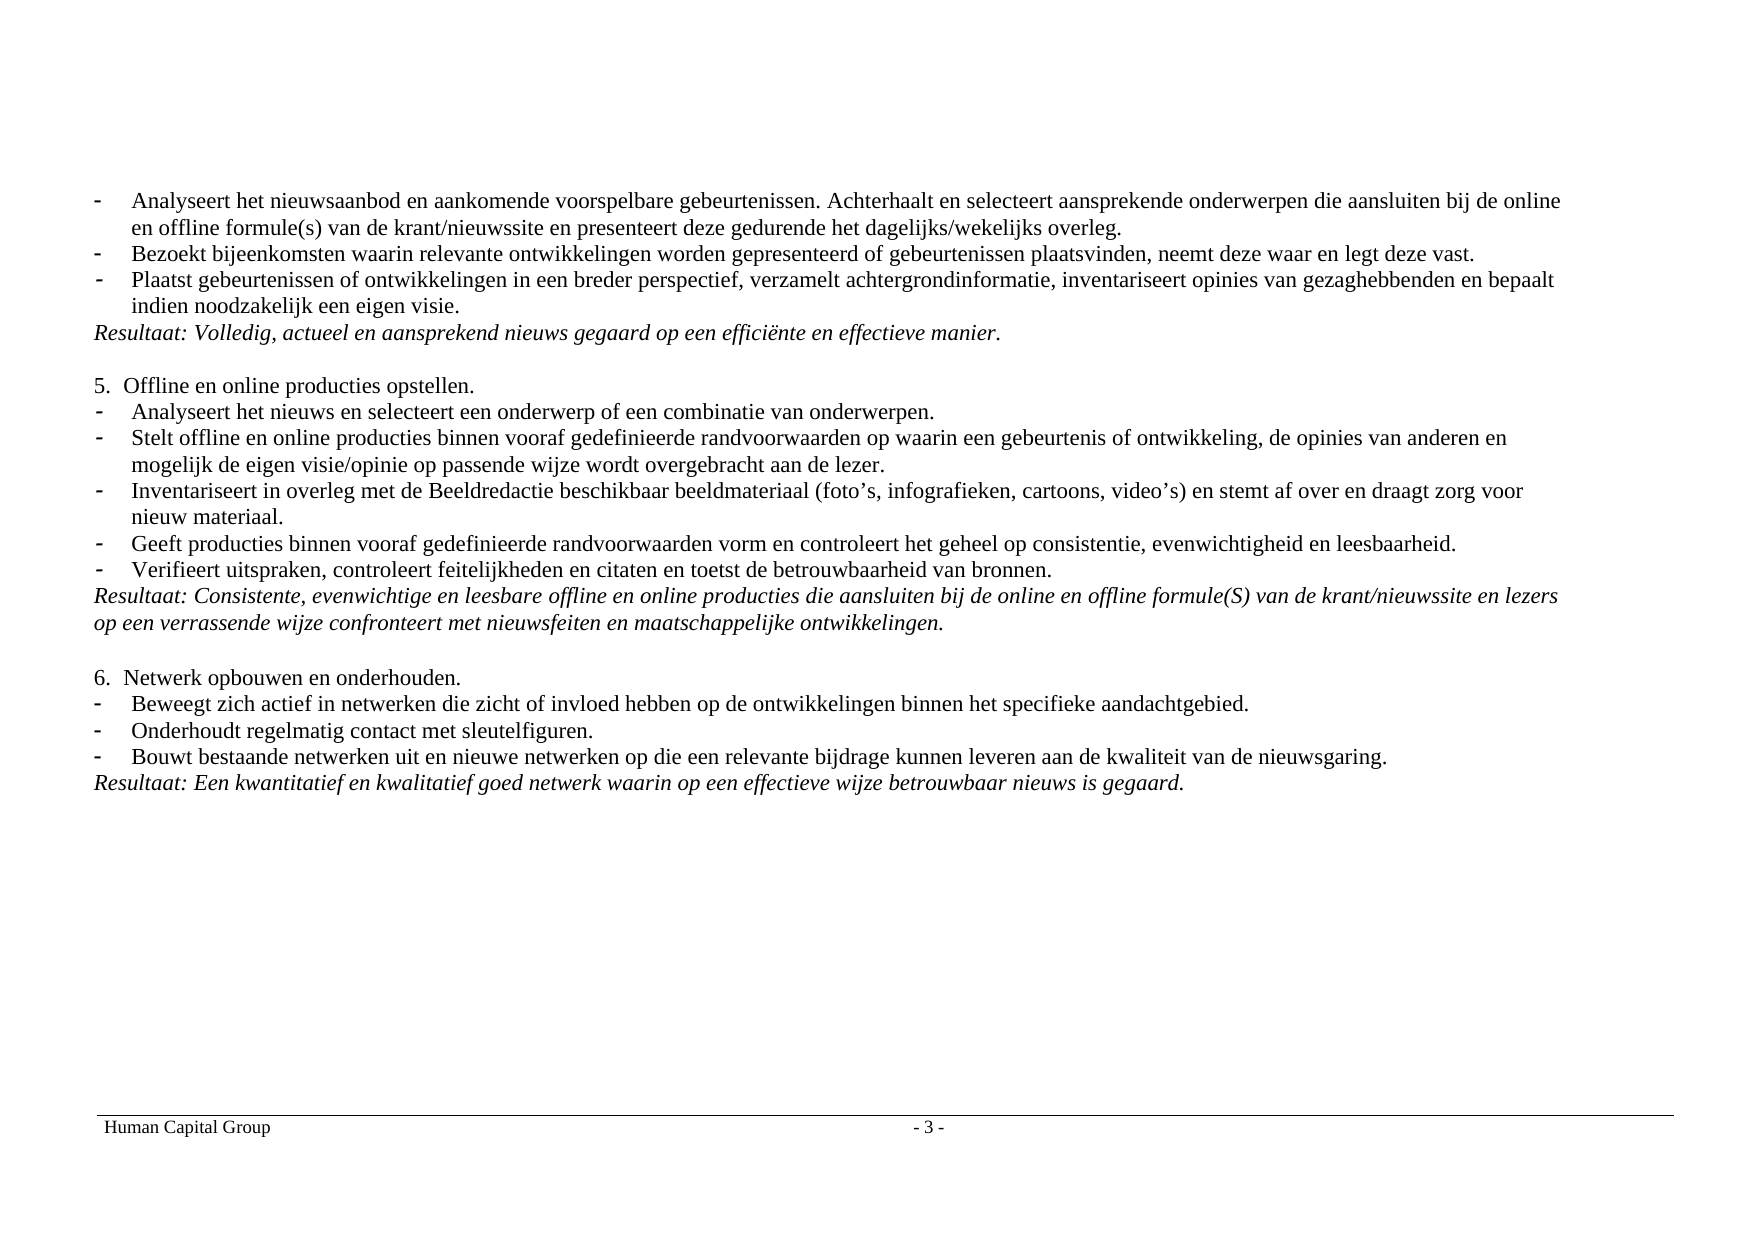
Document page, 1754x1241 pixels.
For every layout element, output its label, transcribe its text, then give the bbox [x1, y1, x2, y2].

list Onderhoudt regelmatig contact met sleutelfiguren. [94, 717, 1577, 743]
list Stelt offline en online producties binnen vooraf gedefinieerde randvoorwaarden op waarin een gebeurtenis of ontwikkeling, de opinies van anderen en mogelijk de eigen visie/opinie op passende wijze wordt overgebracht aan de lezer. [94, 424, 1577, 477]
list Plaatst gebeurtenissen of ontwikkelingen in een breder perspectief, verzamelt achtergrondinformatie, inventariseert opinies van gezaghebbenden en bepaalt indien noodzakelijk een eigen visie. [94, 266, 1577, 319]
list Bouwt bestaande netwerken uit en nieuwe netwerken op die een relevante bijdrage kunnen leveren aan de kwaliteit van de nieuwsgaring. [94, 743, 1577, 769]
list Offline en online producties opstellen. [94, 372, 1577, 398]
text Resultaat: Volledig, actueel en aansprekend nieuws gegaard op een efficiënte en effectieve manier. [94, 319, 1577, 345]
list Analyseert het nieuws en selecteert een onderwerp of een combinatie van onderwerpen. [94, 398, 1577, 424]
list Beweegt zich actief in netwerken die zicht of invloed hebben op de ontwikkelingen binnen het specifieke aandachtgebied. [94, 690, 1577, 717]
list Inventariseert in overleg met de Beeldredactie beschikbaar beeldmateriaal (foto’s, infografieken, cartoons, video’s) en stemt af over en draagt zorg voor nieuw materiaal. [94, 477, 1577, 530]
list Analyseert het nieuwsaanbod en aankomende voorspelbare gebeurtenissen. Achterhaalt en selecteert aansprekende onderwerpen die aansluiten bij de online en offline formule(s) van de krant/nieuwssite en presenteert deze gedurende het dagelijks/wekelijks overleg. [94, 187, 1577, 240]
list Bezoekt bijeenkomsten waarin relevante ontwikkelingen worden gepresenteerd of gebeurtenissen plaatsvinden, neemt deze waar en legt deze vast. [94, 240, 1577, 266]
list Verifieert uitspraken, controleert feitelijkheden en citaten en toetst de betrouwbaarheid van bronnen. [94, 556, 1577, 582]
list Netwerk opbouwen en onderhouden. [94, 664, 1577, 690]
list Geeft producties binnen vooraf gedefinieerde randvoorwaarden vorm en controleert het geheel op consistentie, evenwichtigheid en leesbaarheid. [94, 530, 1577, 556]
text Resultaat: Een kwantitatief en kwalitatief goed netwerk waarin op een effectieve wijze betrouwbaar nieuws is gegaard. [94, 769, 1577, 796]
text Resultaat: Consistente, evenwichtige en leesbare offline en online producties die aansluiten bij de online en offline formule(S) van de krant/nieuwssite en lezers op een verrassende wijze confronteert met nieuwsfeiten en maatschappelijke ontwikkelingen. [94, 582, 1577, 664]
